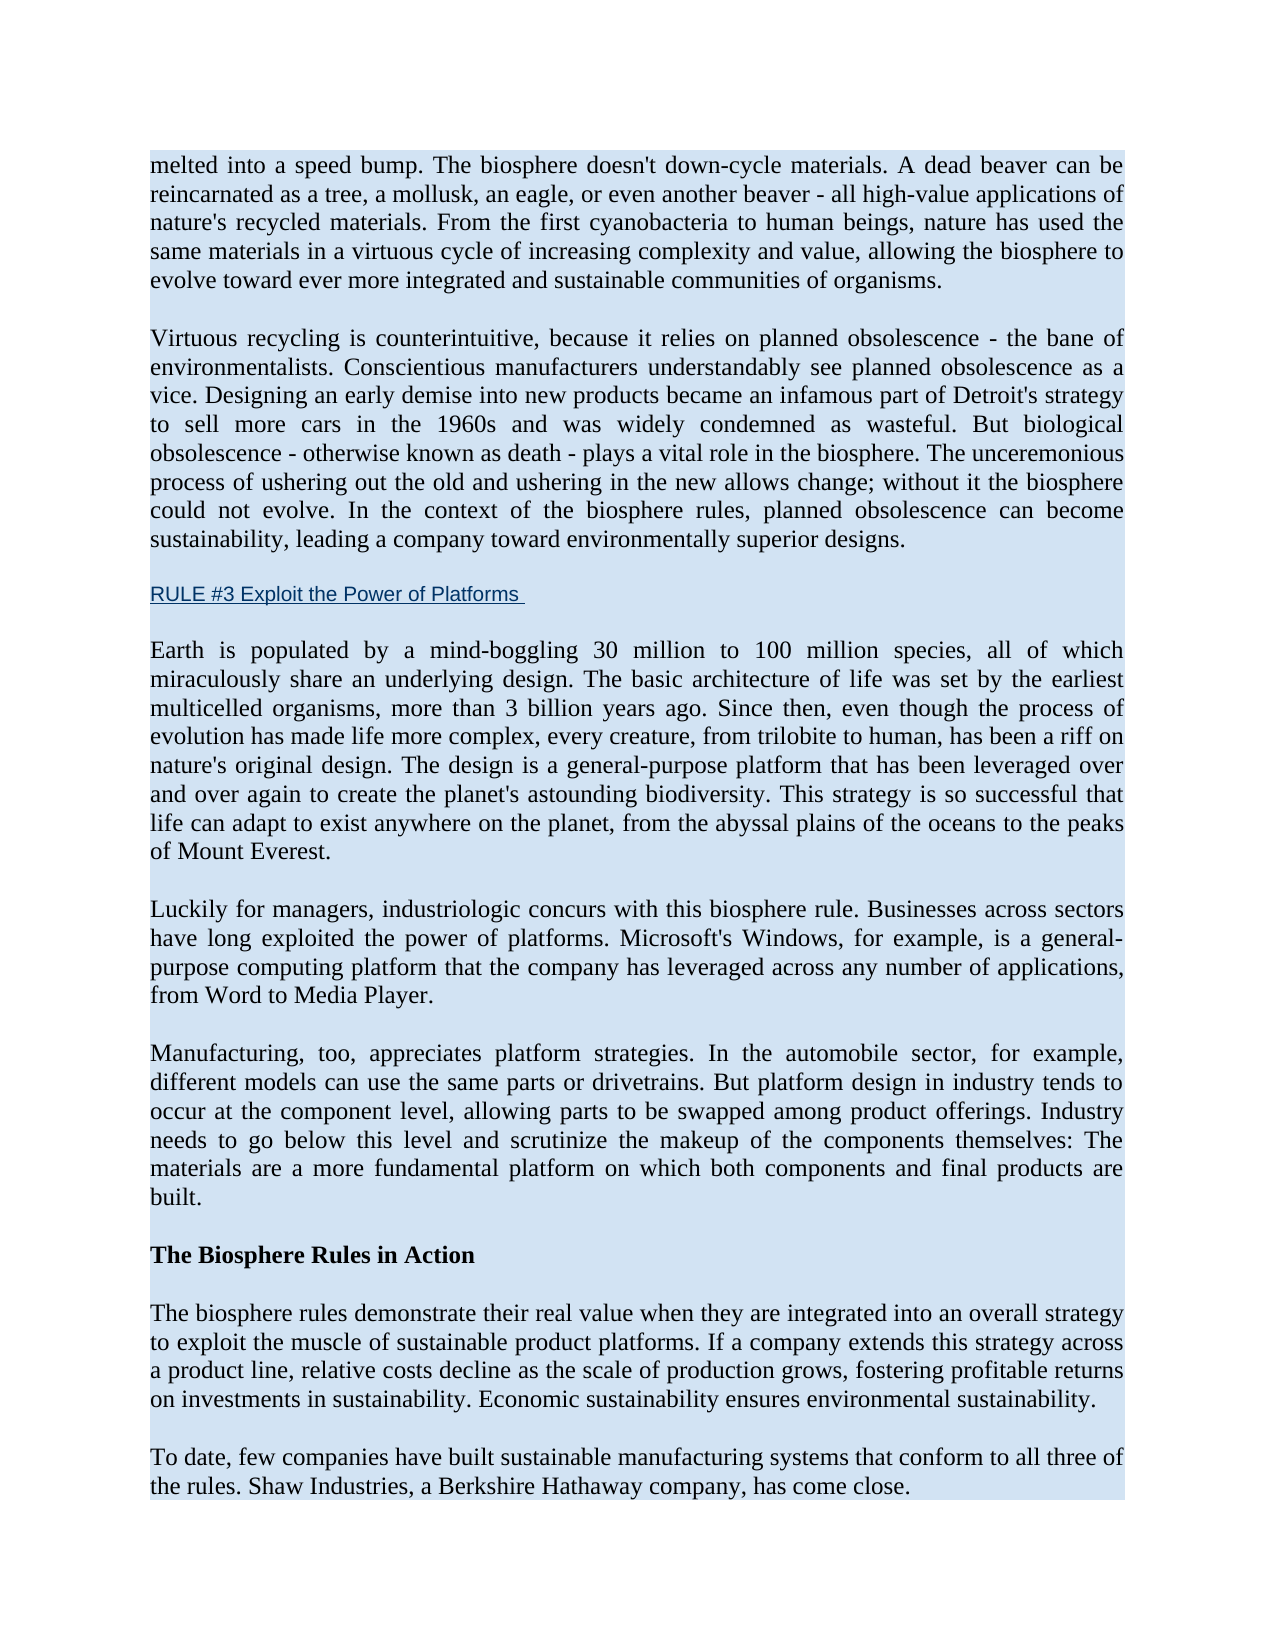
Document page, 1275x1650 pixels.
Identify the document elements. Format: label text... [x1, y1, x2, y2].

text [150, 150, 1125, 294]
text Earth is populated by a mind-boggling 30 million to 100 million species, all of which miraculously share an underlying design. The basic architecture of life was set by the earliest multicelled organisms, more than 3 billion years ago. Since then, even though the process of evolution has made life more complex, every creature, from trilobite to human, has been a riff on nature's original design. The design is a general-purpose platform that has been leveraged over and over again to create the planet's astounding biodiversity. This strategy is so successful that life can adapt to exist anywhere on the planet, from the abyssal plains of the oceans to the peaks of Mount Everest. [150, 635, 1125, 865]
text The Biosphere Rules in Action [150, 1240, 1125, 1269]
text Virtuous recycling is counterintuitive, because it relies on planned obsolescence - the bane of environmentalists. Conscientious manufacturers understandably see planned obsolescence as a vice. Designing an early demise into new products became an infamous part of Detroit's strategy to sell more cars in the 1960s and was widely condemned as wasteful. But biological obsolescence - otherwise known as death - plays a vital role in the biosphere. The unceremonious process of ushering out the old and ushering in the new allows change; without it the biosphere could not evolve. In the context of the biosphere rules, planned obsolescence can become sustainability, leading a company toward environmentally superior designs. [150, 323, 1125, 553]
text RULE #3 Exploit the Power of Platforms [150, 582, 1125, 606]
text Manufacturing, too, appreciates platform strategies. In the automobile sector, for example, different models can use the same parts or drivetrains. But platform design in industry tends to occur at the component level, allowing parts to be swapped among product offerings. Industry needs to go below this level and scrutinize the makeup of the components themselves: The materials are a more fundamental platform on which both components and final products are built. [150, 1038, 1125, 1211]
text Luckily for managers, industriologic concurs with this biosphere rule. Businesses across sectors have long exploited the power of platforms. Microsoft's Windows, for example, is a general-purpose computing platform that the company has leveraged across any number of applications, from Word to Media Player. [150, 894, 1125, 1009]
text The biosphere rules demonstrate their real value when they are integrated into an overall strategy to exploit the muscle of sustainable product platforms. If a company extends this strategy across a product line, relative costs decline as the scale of production grows, fostering profitable returns on investments in sustainability. Economic sustainability ensures environmental sustainability. [150, 1298, 1125, 1413]
text To date, few companies have built sustainable manufacturing systems that conform to all three of the rules. Shaw Industries, a Berkshire Hathaway company, has come close. [150, 1442, 1125, 1500]
